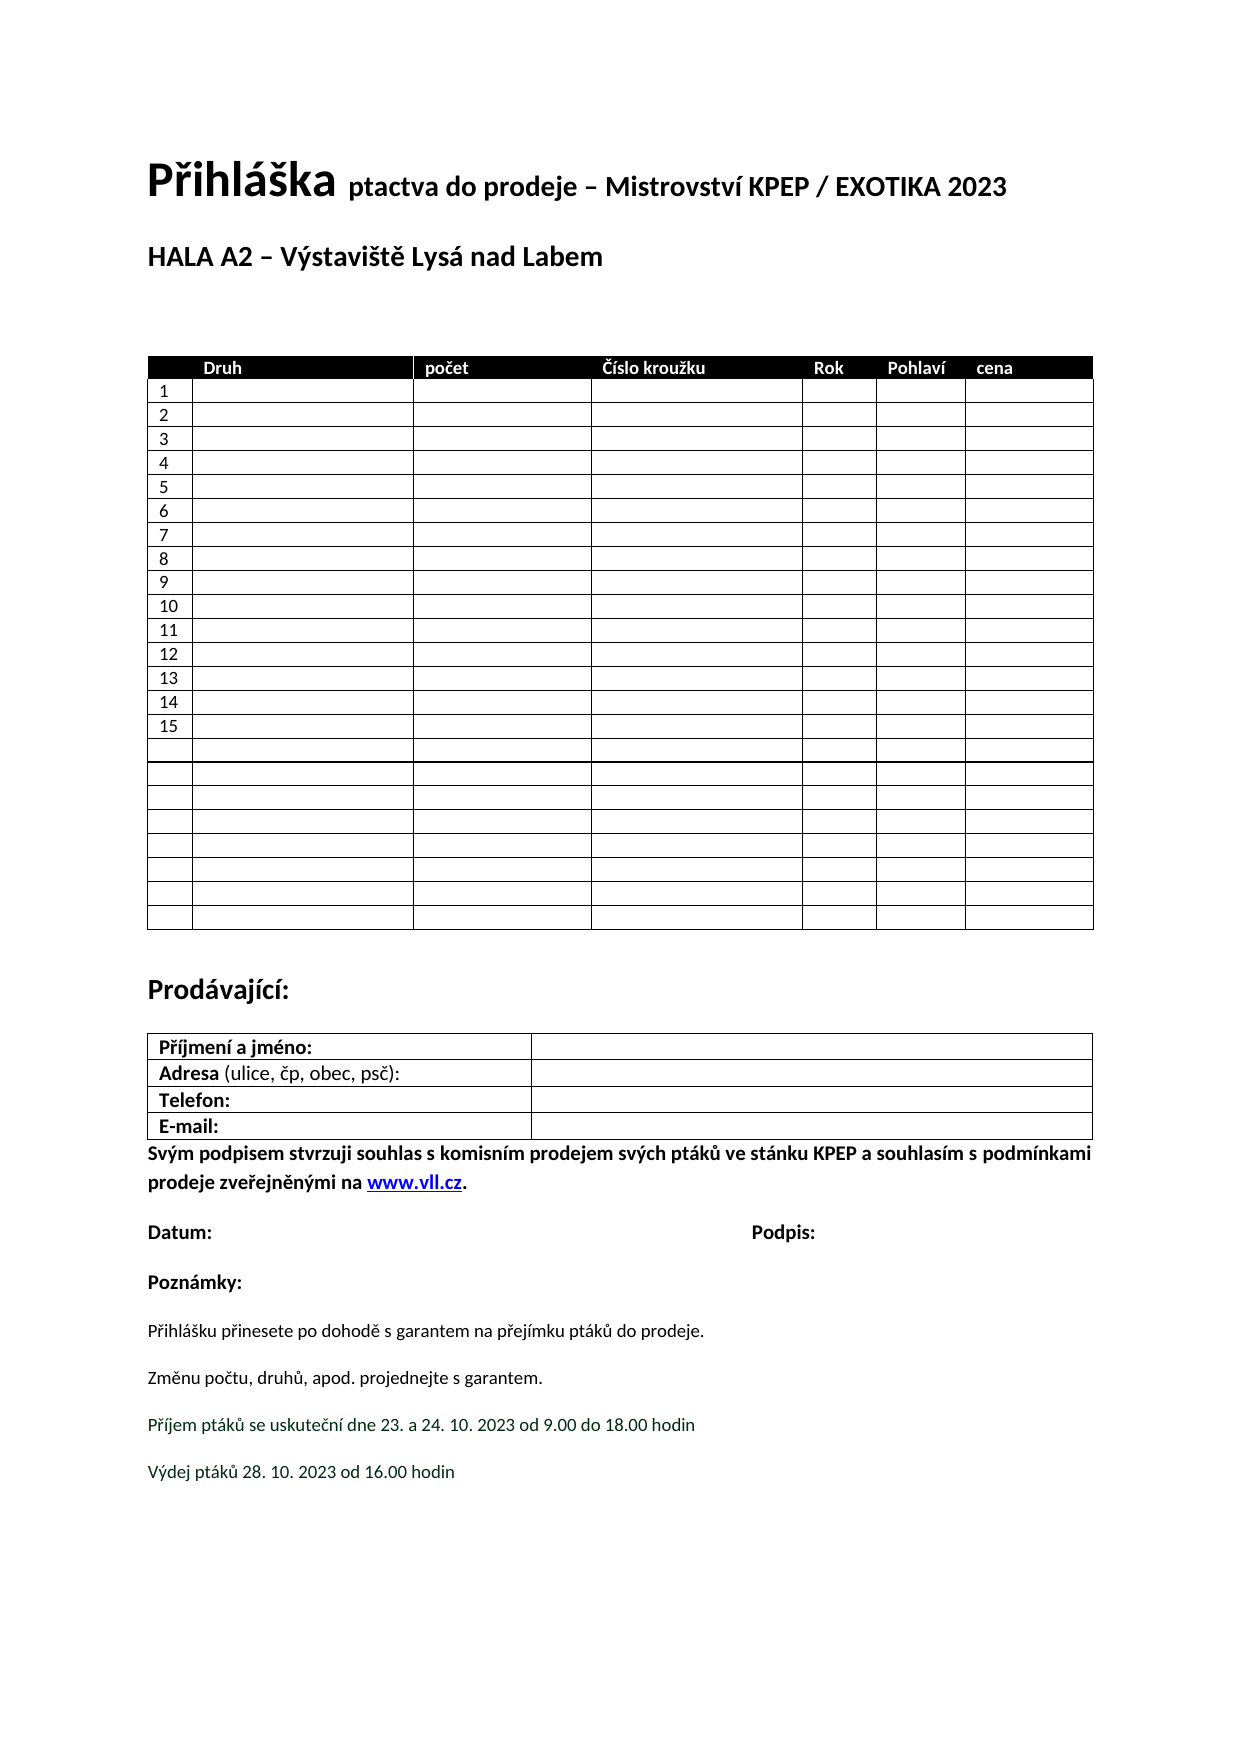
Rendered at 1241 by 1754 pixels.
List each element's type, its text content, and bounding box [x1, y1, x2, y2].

table_cell [193, 571, 413, 594]
table_cell [966, 786, 1093, 809]
table_cell [592, 523, 802, 546]
table_cell [592, 499, 802, 522]
table_cell [877, 619, 965, 642]
text Svým podpisem stvrzuji souhlas s komisním prodejem svých ptáků ve stánku KPEP a souhlasím s podmínkami prodeje zveřejněnými na www.vll.cz. [148, 1140, 1093, 1194]
table_cell [592, 595, 802, 618]
table_cell 15 [148, 715, 192, 737]
table_cell [803, 523, 876, 546]
table_cell [803, 882, 876, 905]
table_cell [803, 667, 876, 689]
table_cell [966, 499, 1093, 522]
table_cell [592, 763, 802, 785]
table_cell 3 [148, 427, 192, 450]
table_cell [414, 571, 591, 594]
table_cell 6 [148, 499, 192, 522]
table_cell [877, 595, 965, 618]
table_cell [592, 810, 802, 833]
table_cell Adresa (ulice, čp, obec, psč): [148, 1060, 531, 1086]
table_cell [877, 571, 965, 594]
table_cell [966, 571, 1093, 594]
table_cell [414, 691, 591, 713]
table_cell [414, 475, 591, 498]
table_cell [532, 1113, 1092, 1139]
table_cell [193, 499, 413, 522]
table_cell [803, 643, 876, 666]
table_cell [414, 882, 591, 905]
table_cell [966, 882, 1093, 905]
table_cell [803, 379, 876, 402]
table_cell [966, 619, 1093, 642]
table_cell [414, 667, 591, 689]
table_cell [877, 882, 965, 905]
table_cell [414, 858, 591, 881]
table_cell [414, 547, 591, 570]
table_cell [193, 667, 413, 689]
table_cell [592, 786, 802, 809]
table_cell 13 [148, 667, 192, 689]
table_cell [592, 882, 802, 905]
table_cell [966, 691, 1093, 713]
table_cell [803, 547, 876, 570]
table_cell [592, 691, 802, 713]
table_cell [193, 619, 413, 642]
table_cell [877, 643, 965, 666]
table_cell [966, 858, 1093, 881]
table_cell [193, 882, 413, 905]
table_cell [414, 619, 591, 642]
text Poznámky: [148, 1269, 1093, 1294]
table_header [148, 356, 192, 379]
table_cell [148, 739, 192, 761]
table_cell 4 [148, 451, 192, 474]
table_cell [592, 547, 802, 570]
table_cell [193, 834, 413, 857]
table_header Příjmení a jméno: [148, 1034, 531, 1059]
table_cell [803, 451, 876, 474]
table_cell [803, 691, 876, 713]
table_cell [148, 834, 192, 857]
table_cell [803, 475, 876, 498]
table_cell [592, 619, 802, 642]
table_cell [966, 763, 1093, 785]
text HALA A2 – Výstaviště Lysá nad Labem [148, 238, 1093, 274]
table_cell [592, 834, 802, 857]
table_cell [592, 451, 802, 474]
table_cell [193, 691, 413, 713]
table_cell [193, 427, 413, 450]
table_cell [803, 739, 876, 761]
table_cell [966, 643, 1093, 666]
table_cell [877, 810, 965, 833]
table_cell [592, 739, 802, 761]
table_header cena [965, 356, 1093, 379]
table_header počet [414, 356, 591, 379]
table_header Rok [803, 356, 876, 379]
table_cell [414, 906, 591, 929]
table_cell [877, 667, 965, 689]
table_cell [877, 427, 965, 450]
table_cell [414, 834, 591, 857]
table_header [532, 1034, 1092, 1059]
table_cell [414, 499, 591, 522]
table_cell [414, 715, 591, 737]
table_cell [877, 739, 965, 761]
table_cell [592, 475, 802, 498]
table_cell [193, 715, 413, 737]
table_cell [877, 906, 965, 929]
text Datum: Podpis: [148, 1219, 1093, 1244]
table_cell [592, 643, 802, 666]
table_cell [592, 403, 802, 426]
table_cell [193, 763, 413, 785]
table_cell [803, 403, 876, 426]
table_cell [966, 810, 1093, 833]
table_cell 12 [148, 643, 192, 666]
table_cell [966, 451, 1093, 474]
table_cell [592, 571, 802, 594]
table_cell [414, 786, 591, 809]
table_cell [803, 906, 876, 929]
table_cell [414, 523, 591, 546]
table_cell [877, 763, 965, 785]
table_cell [803, 786, 876, 809]
table_cell [193, 547, 413, 570]
table_cell [148, 906, 192, 929]
table_cell 7 [148, 523, 192, 546]
table_cell [414, 763, 591, 785]
table_cell [803, 858, 876, 881]
table_cell [966, 403, 1093, 426]
table_cell [803, 834, 876, 857]
table_cell 1 [148, 379, 192, 402]
table_cell [877, 523, 965, 546]
table_cell 11 [148, 619, 192, 642]
table_cell [966, 595, 1093, 618]
table_cell [414, 643, 591, 666]
table_cell [414, 810, 591, 833]
text Prodávající: [148, 930, 1093, 1007]
table_cell [532, 1087, 1092, 1112]
table_cell [803, 619, 876, 642]
table_cell [877, 547, 965, 570]
text Výdej ptáků 28. 10. 2023 od 16.00 hodin [148, 1460, 1093, 1483]
table_cell [966, 475, 1093, 498]
table_cell [966, 834, 1093, 857]
table_cell [877, 403, 965, 426]
table_cell [877, 499, 965, 522]
table_cell 9 [148, 571, 192, 594]
table_cell [966, 547, 1093, 570]
table_cell [148, 786, 192, 809]
table_cell [877, 715, 965, 737]
table_cell [193, 379, 413, 402]
table_cell [877, 691, 965, 713]
table_cell [592, 427, 802, 450]
table_cell [592, 379, 802, 402]
table_cell [193, 475, 413, 498]
table_cell [803, 427, 876, 450]
table_cell [592, 667, 802, 689]
text Změnu počtu, druhů, apod. projednejte s garantem. [148, 1366, 1093, 1389]
table_cell [193, 906, 413, 929]
table_cell [193, 786, 413, 809]
table_cell [532, 1060, 1092, 1086]
table_cell [966, 667, 1093, 689]
table_header Číslo kroužku [591, 356, 803, 379]
table_cell [148, 810, 192, 833]
table_cell [966, 906, 1093, 929]
table_cell [414, 595, 591, 618]
table_cell [803, 499, 876, 522]
table_cell [877, 834, 965, 857]
table_cell [803, 763, 876, 785]
table_cell 5 [148, 475, 192, 498]
table_cell [877, 475, 965, 498]
table_cell [966, 739, 1093, 761]
table_cell [803, 715, 876, 737]
table_cell [193, 810, 413, 833]
table_cell [148, 882, 192, 905]
table_cell [966, 523, 1093, 546]
table_cell [803, 810, 876, 833]
table_cell Telefon: [148, 1087, 531, 1112]
table_cell [966, 427, 1093, 450]
table_cell 2 [148, 403, 192, 426]
table_cell [414, 403, 591, 426]
table_cell [193, 451, 413, 474]
table_cell [592, 906, 802, 929]
table_cell [414, 427, 591, 450]
table_cell [193, 595, 413, 618]
table_cell [592, 858, 802, 881]
table_cell [592, 715, 802, 737]
table_cell [966, 379, 1093, 402]
table_cell [193, 858, 413, 881]
table_header Druh [192, 356, 413, 379]
text Přihláška ptactva do prodeje – Mistrovství KPEP / EXOTIKA 2023 [148, 148, 1093, 209]
table_cell [414, 451, 591, 474]
table_cell [877, 451, 965, 474]
table_cell 8 [148, 547, 192, 570]
table_cell 10 [148, 595, 192, 618]
table_cell [877, 858, 965, 881]
table_cell [193, 643, 413, 666]
table_cell [803, 571, 876, 594]
table_cell 14 [148, 691, 192, 713]
table_cell [193, 739, 413, 761]
table_cell [148, 858, 192, 881]
table_cell [193, 523, 413, 546]
table_cell [877, 786, 965, 809]
table_cell [966, 715, 1093, 737]
text Přihlášku přinesete po dohodě s garantem na přejímku ptáků do prodeje. [148, 1319, 1093, 1342]
table_cell [414, 739, 591, 761]
text Příjem ptáků se uskuteční dne 23. a 24. 10. 2023 od 9.00 do 18.00 hodin [148, 1413, 1093, 1436]
table_cell [193, 403, 413, 426]
table_cell [803, 595, 876, 618]
table_cell [148, 763, 192, 785]
table_header Pohlaví [876, 356, 965, 379]
table_cell [877, 379, 965, 402]
table_cell [414, 379, 591, 402]
table_cell E-mail: [148, 1113, 531, 1139]
